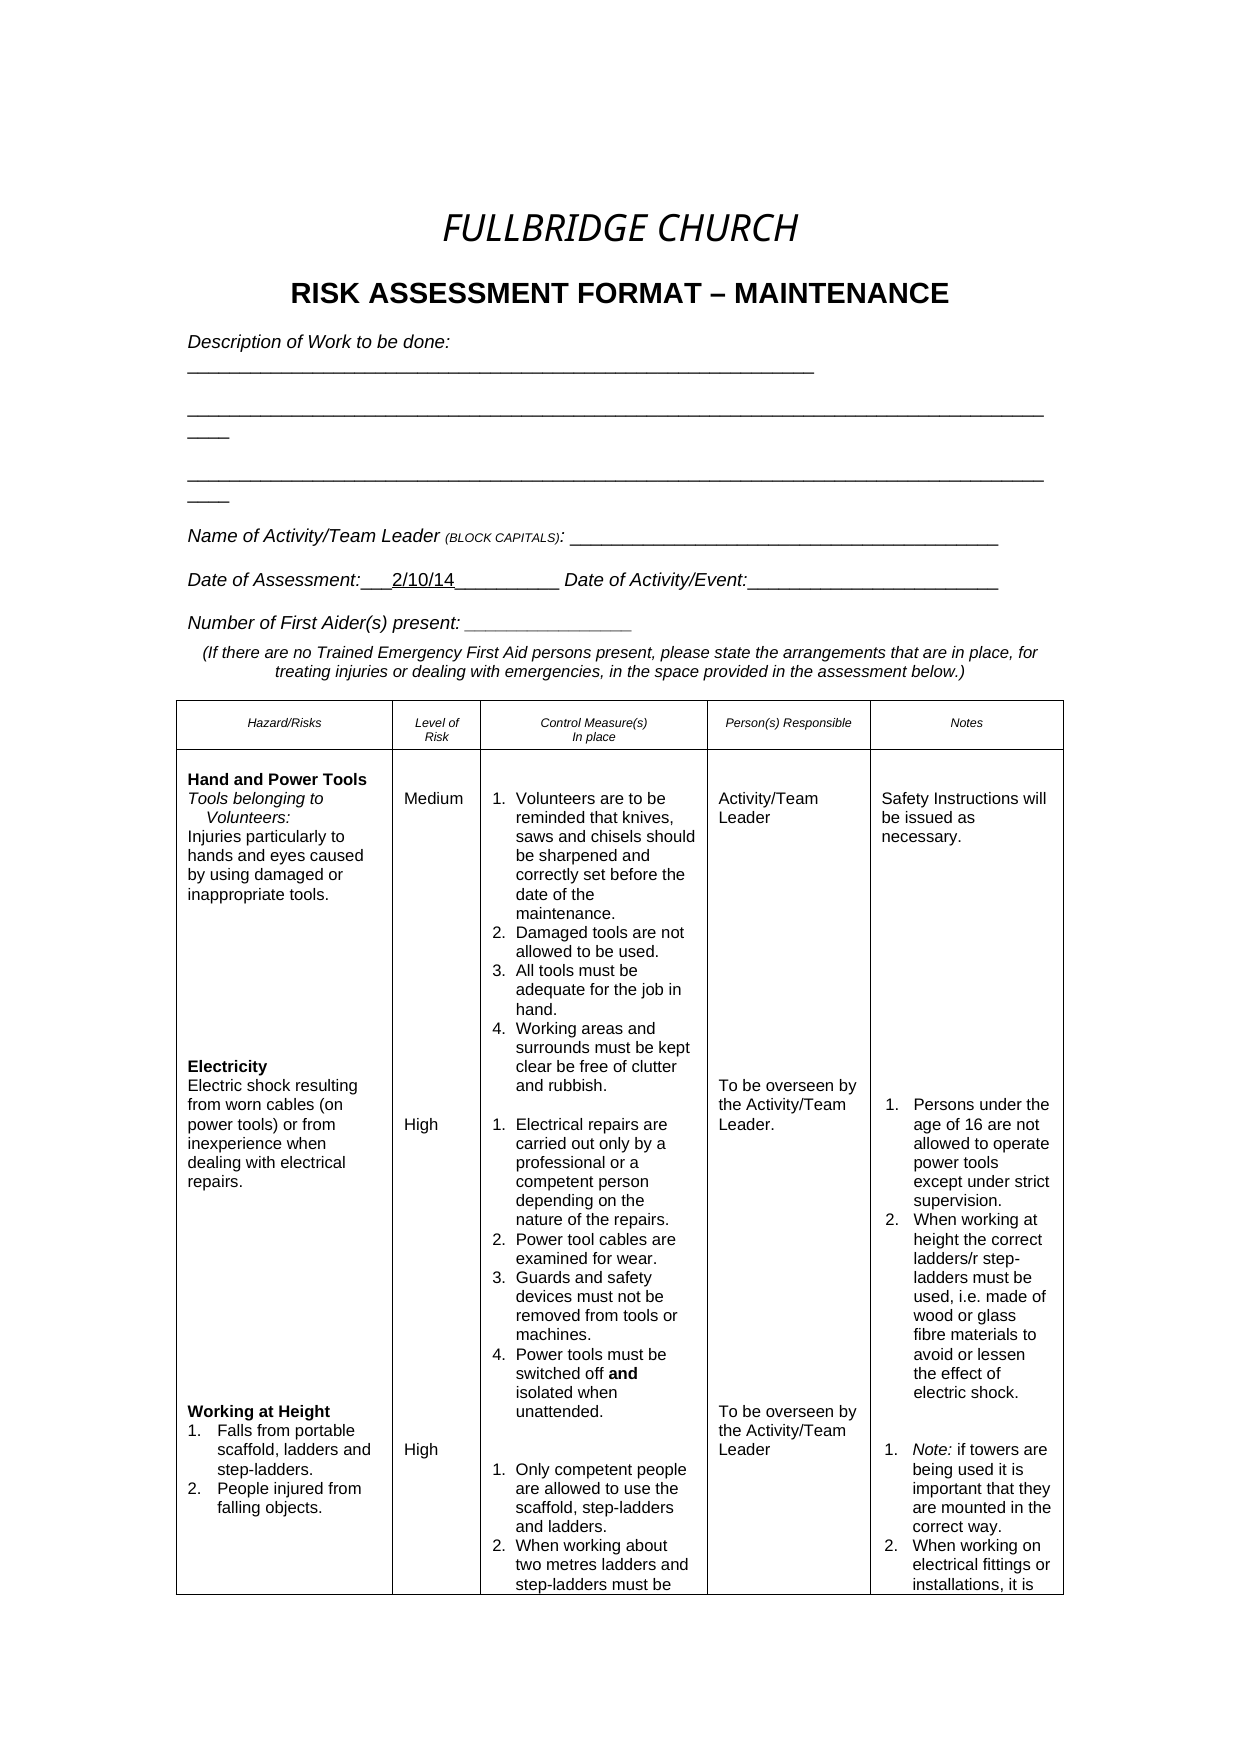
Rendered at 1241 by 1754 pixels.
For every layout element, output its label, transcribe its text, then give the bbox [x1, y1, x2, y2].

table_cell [871, 750, 1063, 1593]
table_header Person(s) Responsible [708, 701, 870, 749]
text ______________________________________________________________________________________ [187, 396, 1053, 439]
text RISK ASSESSMENT FORMAT – MAINTENANCE [187, 276, 1053, 309]
table_header Control Measure(s) In place [481, 701, 707, 749]
text Name of Activity/Team Leader (BLOCK CAPITALS): _________________________________________ [187, 525, 1053, 547]
text Number of First Aider(s) present: ________________ [187, 611, 1053, 633]
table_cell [481, 750, 707, 1593]
text (If there are no Trained Emergency First Aid persons present, please state the arrangements that are in place, for treating injuries or dealing with emergencies, in the space provided in the assessment below.) [187, 643, 1053, 681]
table_header Hazard/Risks [177, 701, 392, 749]
table_header Level of Risk [393, 701, 480, 749]
text Description of Work to be done: ____________________________________________________________ [187, 331, 1053, 374]
table_header Notes [871, 701, 1063, 749]
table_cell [708, 750, 870, 1593]
text ______________________________________________________________________________________ [187, 461, 1053, 504]
text Date of Assessment:___2/10/14__________ Date of Activity/Event:________________________ [187, 568, 1053, 590]
text FULLBRIDGE CHURCH [187, 201, 1053, 252]
table_cell Medium High High [393, 750, 480, 1593]
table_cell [177, 750, 392, 1593]
